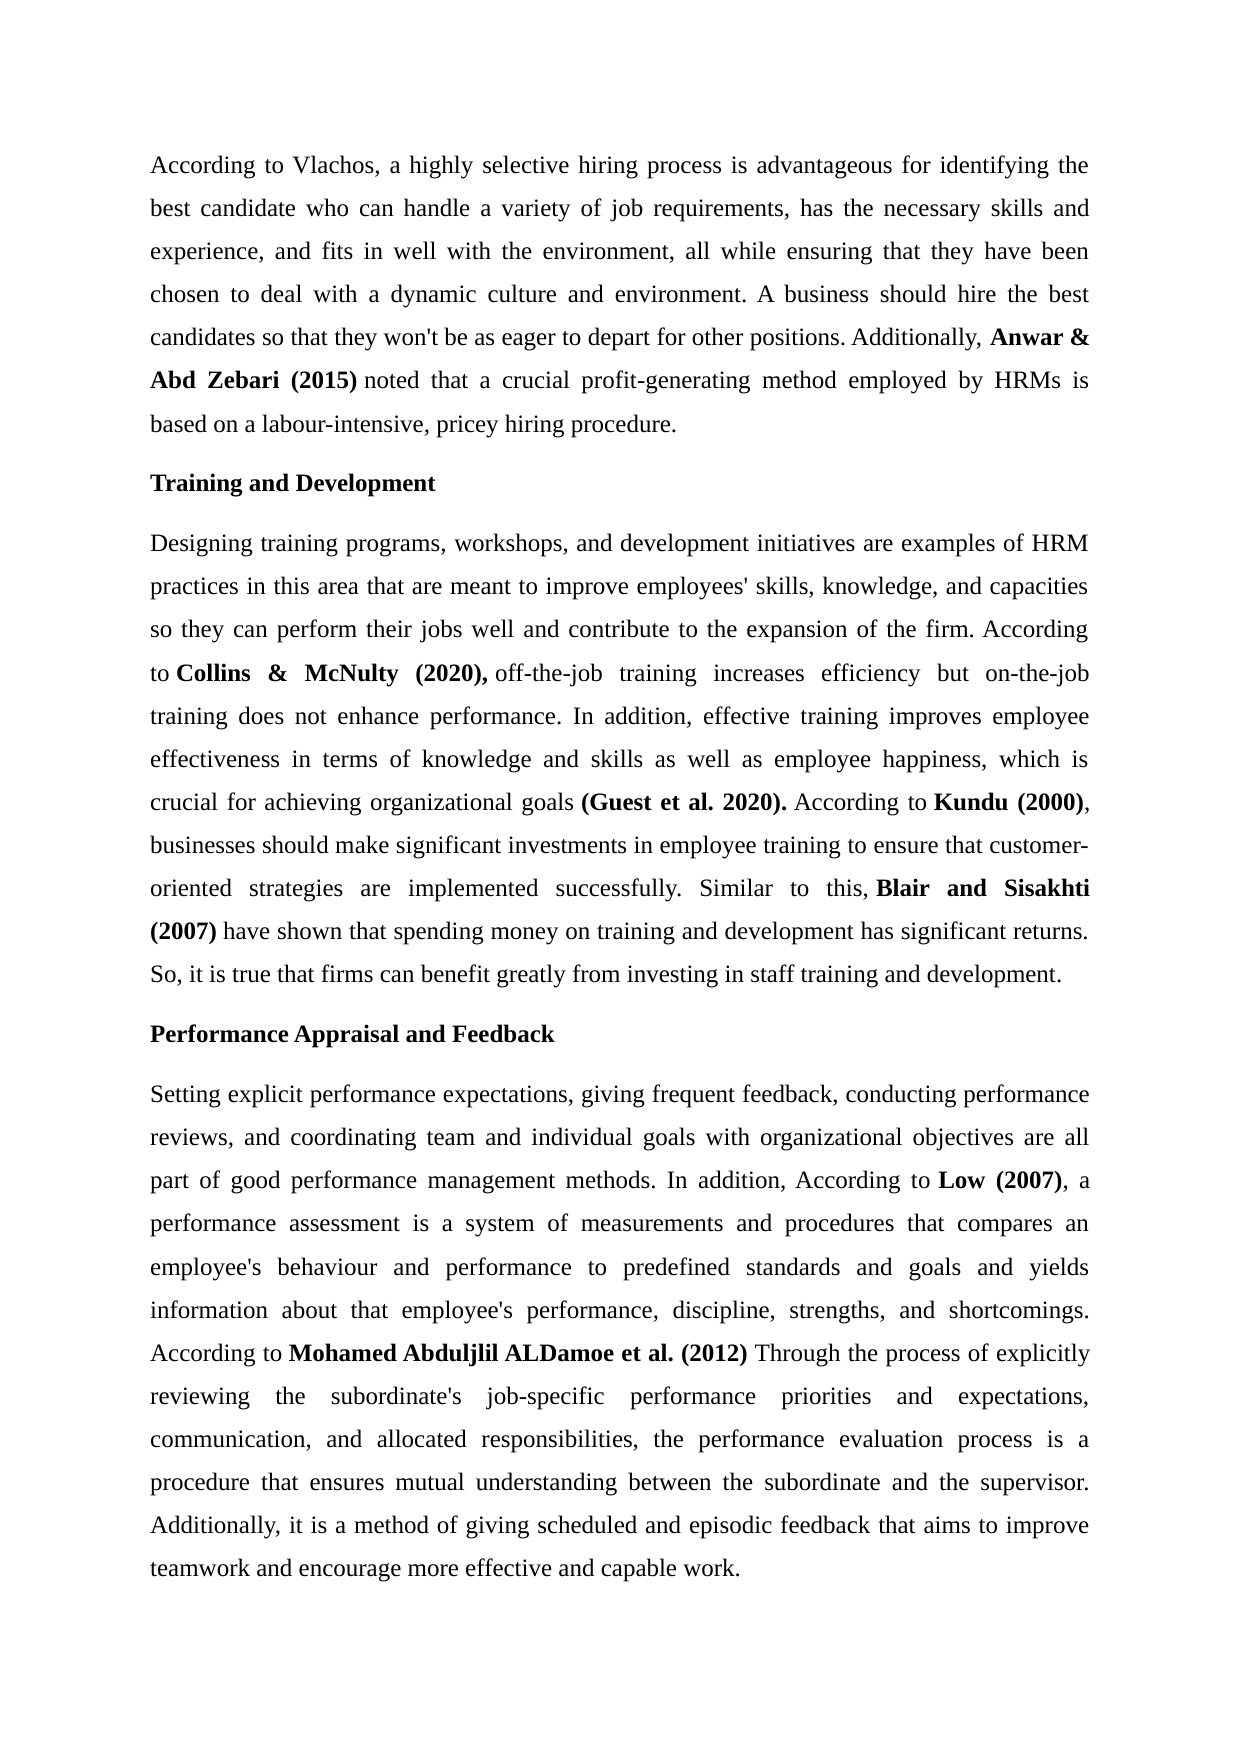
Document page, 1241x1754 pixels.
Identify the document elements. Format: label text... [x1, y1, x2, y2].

text Performance Appraisal and Feedback [150, 1019, 1090, 1048]
text Designing training programs, workshops, and development initiatives are examples of HRM practices in this area that are meant to improve employees' skills, knowledge, and capacities so they can perform their jobs well and contribute to the expansion of the firm. According to Collins & McNulty (2020), off-the-job training increases efficiency but on-the-job training does not enhance performance. In addition, effective training improves employee effectiveness in terms of knowledge and skills as well as employee happiness, which is crucial for achieving organizational goals (Guest et al. 2020). According to Kundu (2000), businesses should make significant investments in employee training to ensure that customer-oriented strategies are implemented successfully. Similar to this, Blair and Sisakhti (2007) have shown that spending money on training and development has significant returns. So, it is true that firms can benefit greatly from investing in staff training and development. [150, 528, 1090, 988]
text Training and Development [150, 468, 1090, 497]
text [150, 150, 1090, 437]
text Setting explicit performance expectations, giving frequent feedback, conducting performance reviews, and coordinating team and individual goals with organizational objectives are all part of good performance management methods. In addition, According to Low (2007), a performance assessment is a system of measurements and procedures that compares an employee's behaviour and performance to predefined standards and goals and yields information about that employee's performance, discipline, strengths, and shortcomings. According to Mohamed Abduljlil ALDamoe et al. (2012) Through the process of explicitly reviewing the subordinate's job-specific performance priorities and expectations, communication, and allocated responsibilities, the performance evaluation process is a procedure that ensures mutual understanding between the subordinate and the supervisor. Additionally, it is a method of giving scheduled and episodic feedback that aims to improve teamwork and encourage more effective and capable work. [150, 1079, 1090, 1582]
